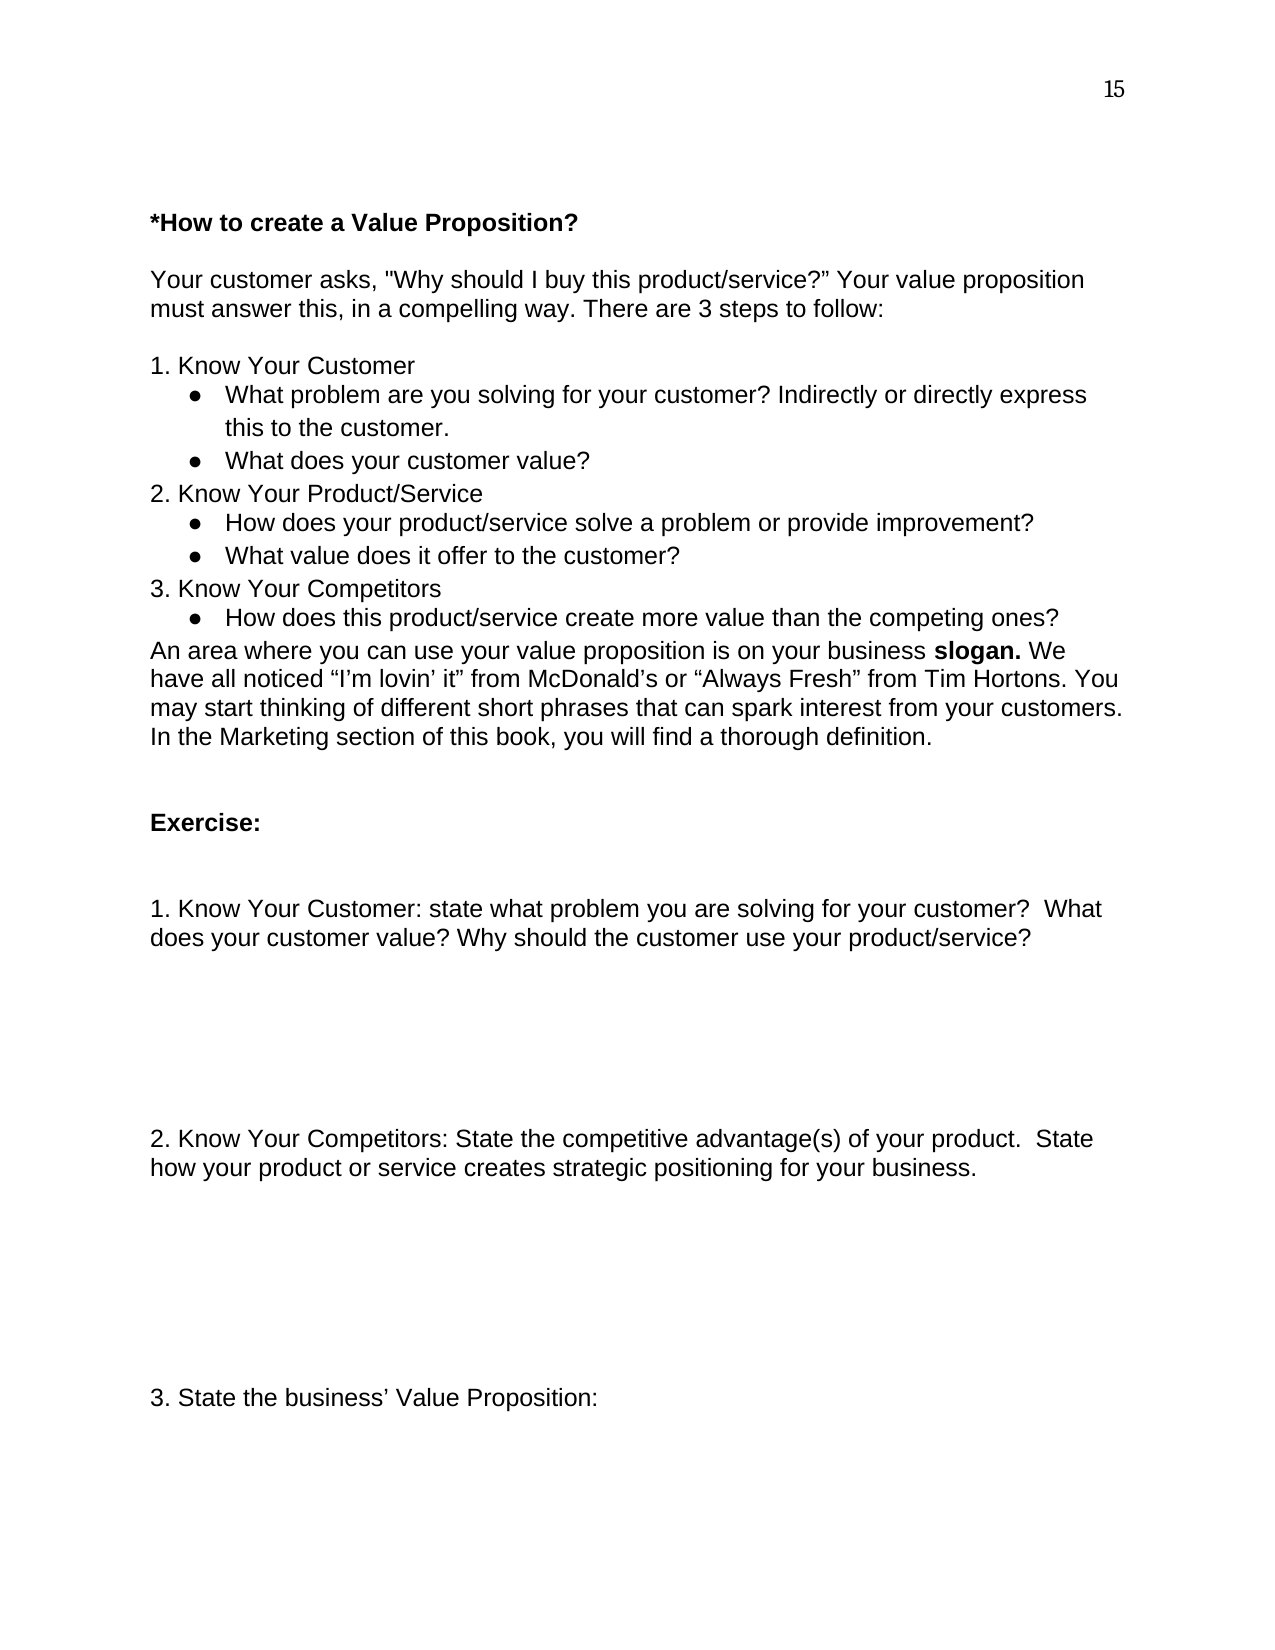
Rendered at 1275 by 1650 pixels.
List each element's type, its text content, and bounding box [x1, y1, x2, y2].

text An area where you can use your value proposition is on your business slogan. We have all noticed “I’m lovin’ it” from McDonald’s or “Always Fresh” from Tim Hortons. You may start thinking of different short phrases that can spark interest from your customers. In the Marketing section of this book, you will find a thorough definition. [150, 636, 1125, 751]
list What problem are you solving for your customer? Indirectly or directly express this to the customer. [187, 380, 1125, 442]
text *How to create a Value Proposition? [150, 207, 1125, 236]
text Your customer asks, "Why should I buy this product/service?” Your value proposition must answer this, in a compelling way. There are 3 steps to follow: [150, 265, 1125, 322]
text 3. Know Your Competitors [150, 574, 1125, 603]
text 3. State the business’ Value Proposition: [150, 1383, 1125, 1412]
text 2. Know Your Product/Service [150, 479, 1125, 508]
list How does this product/service create more value than the competing ones? [187, 603, 1125, 631]
text 2. Know Your Competitors: State the competitive advantage(s) of your product. State how your product or service creates strategic positioning for your business. [150, 1124, 1125, 1182]
text Exercise: [150, 808, 1125, 837]
list How does your product/service solve a problem or provide improvement? [187, 508, 1125, 537]
text 1. Know Your Customer [150, 351, 1125, 380]
list What value does it offer to the customer? [187, 541, 1125, 569]
list What does your customer value? [187, 446, 1125, 475]
text 1. Know Your Customer: state what problem you are solving for your customer? What does your customer value? Why should the customer use your product/service? [150, 894, 1125, 952]
